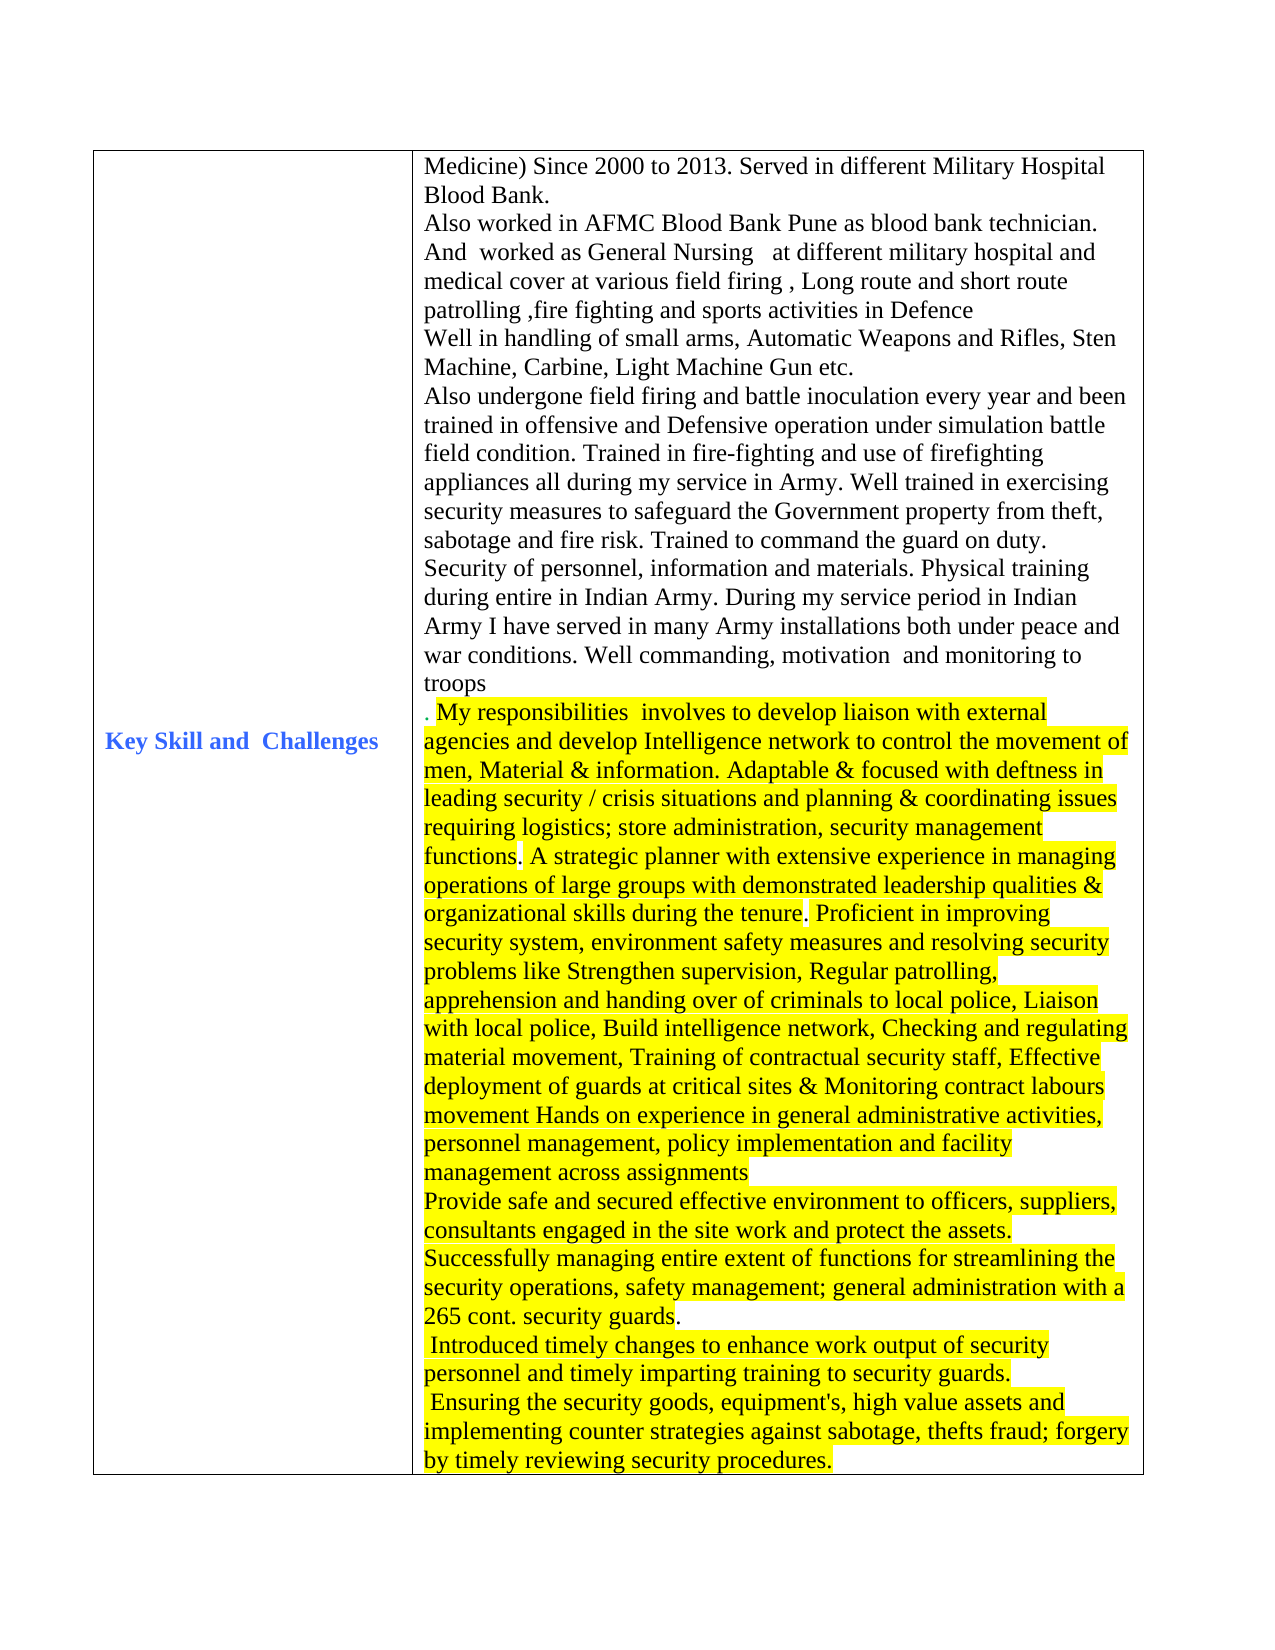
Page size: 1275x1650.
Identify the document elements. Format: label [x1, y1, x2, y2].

table_cell [413, 151, 1143, 1473]
table_cell [94, 151, 412, 1473]
